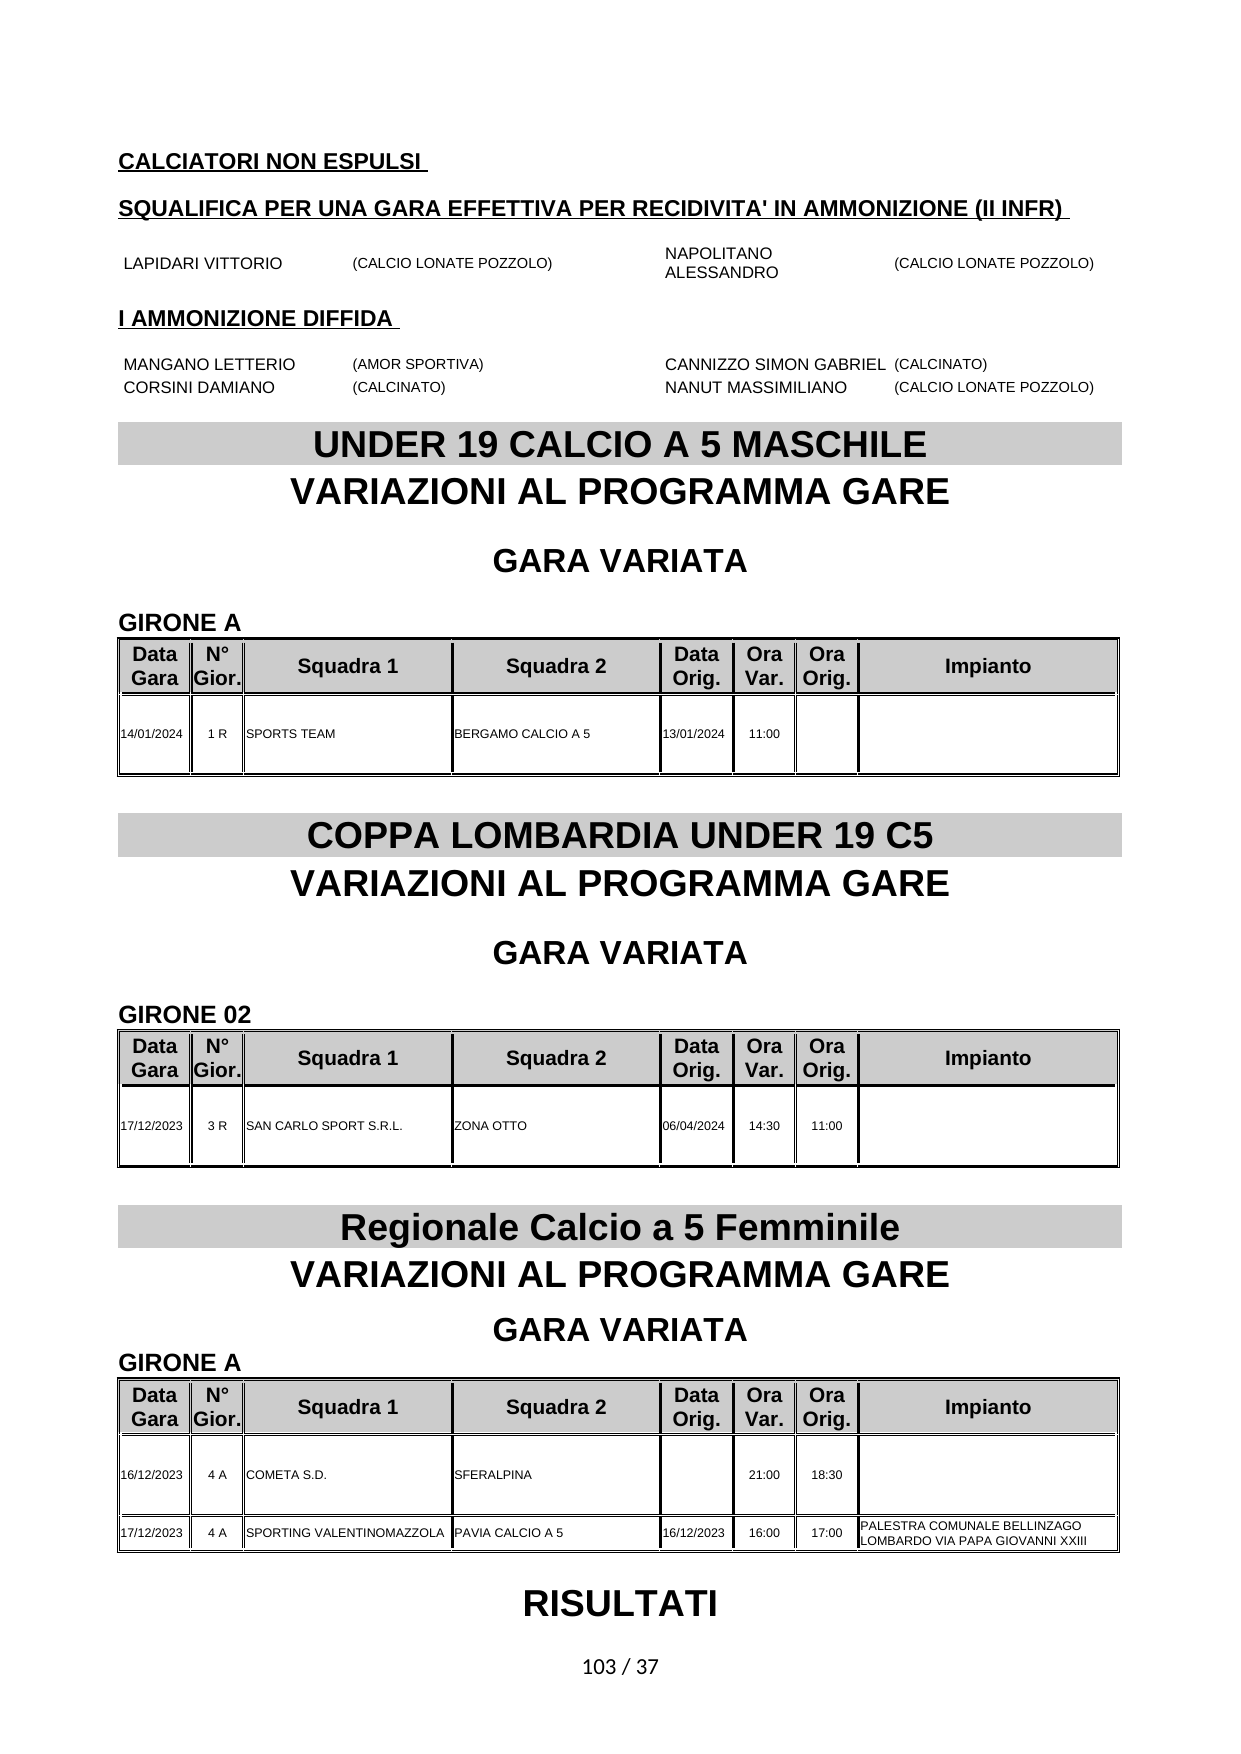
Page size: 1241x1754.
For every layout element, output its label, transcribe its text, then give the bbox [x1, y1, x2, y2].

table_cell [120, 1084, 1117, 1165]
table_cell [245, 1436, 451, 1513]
text GIRONE A [118, 1348, 1122, 1377]
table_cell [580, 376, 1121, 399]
text GIRONE A [118, 608, 1122, 637]
text VARIAZIONI AL PROGRAMMA GARE [118, 469, 1122, 512]
text GARA VARIATA [118, 933, 1122, 971]
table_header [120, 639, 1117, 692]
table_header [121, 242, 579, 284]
text CALCIATORI NON ESPULSI [118, 148, 1122, 174]
text GARA VARIATA [118, 1310, 1122, 1348]
text VARIAZIONI AL PROGRAMMA GARE [118, 861, 1122, 904]
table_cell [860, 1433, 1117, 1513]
text COPPA LOMBARDIA UNDER 19 C5 [118, 813, 1122, 857]
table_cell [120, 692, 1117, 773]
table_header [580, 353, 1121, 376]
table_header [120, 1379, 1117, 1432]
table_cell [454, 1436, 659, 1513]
text RISULTATI [118, 1582, 1122, 1625]
text VARIAZIONI AL PROGRAMMA GARE [118, 1252, 1122, 1296]
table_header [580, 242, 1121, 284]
text I AMMONIZIONE DIFFIDA [118, 305, 1122, 332]
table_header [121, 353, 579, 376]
text GIRONE 02 [118, 1000, 1122, 1029]
text SQUALIFICA PER UNA GARA EFFETTIVA PER RECIDIVITA' IN AMMONIZIONE (II INFR) [118, 195, 1122, 221]
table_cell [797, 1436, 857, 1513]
text GARA VARIATA [118, 541, 1122, 579]
text Regionale Calcio a 5 Femminile [118, 1205, 1122, 1248]
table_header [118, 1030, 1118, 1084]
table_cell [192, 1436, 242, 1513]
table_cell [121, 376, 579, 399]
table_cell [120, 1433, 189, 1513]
text UNDER 19 CALCIO A 5 MASCHILE [118, 422, 1122, 465]
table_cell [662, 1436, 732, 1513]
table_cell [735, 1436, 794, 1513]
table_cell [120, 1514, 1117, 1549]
